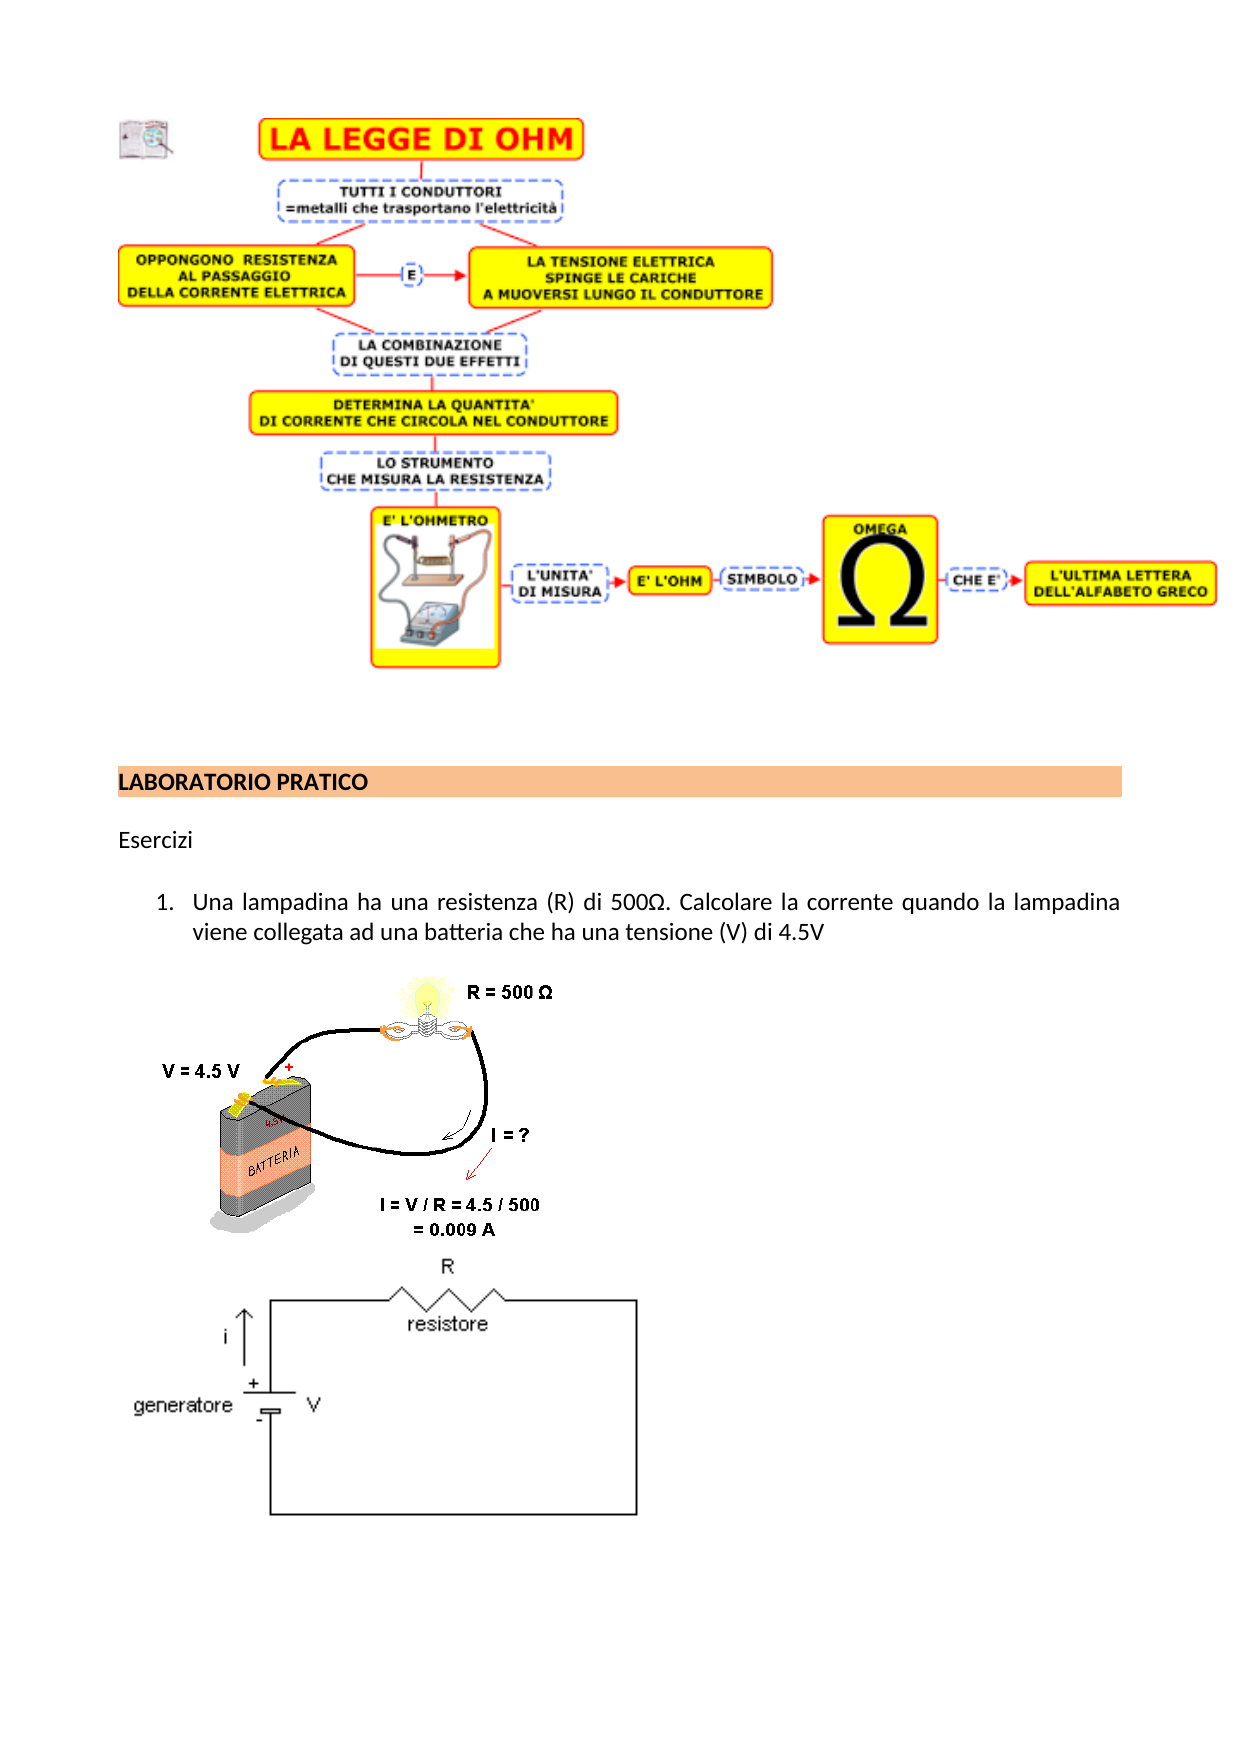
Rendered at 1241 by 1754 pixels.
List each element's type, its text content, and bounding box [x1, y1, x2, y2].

picture [118, 118, 1219, 675]
picture [118, 977, 662, 1540]
text LABORATORIO PRATICO [118, 766, 1122, 797]
list Una lampadina ha una resistenza (R) di 500Ω. Calcolare la corrente quando la lampadina viene collegata ad una batteria che ha una tensione (V) di 4.5V [155, 886, 1122, 947]
text Esercizi [118, 824, 1122, 855]
